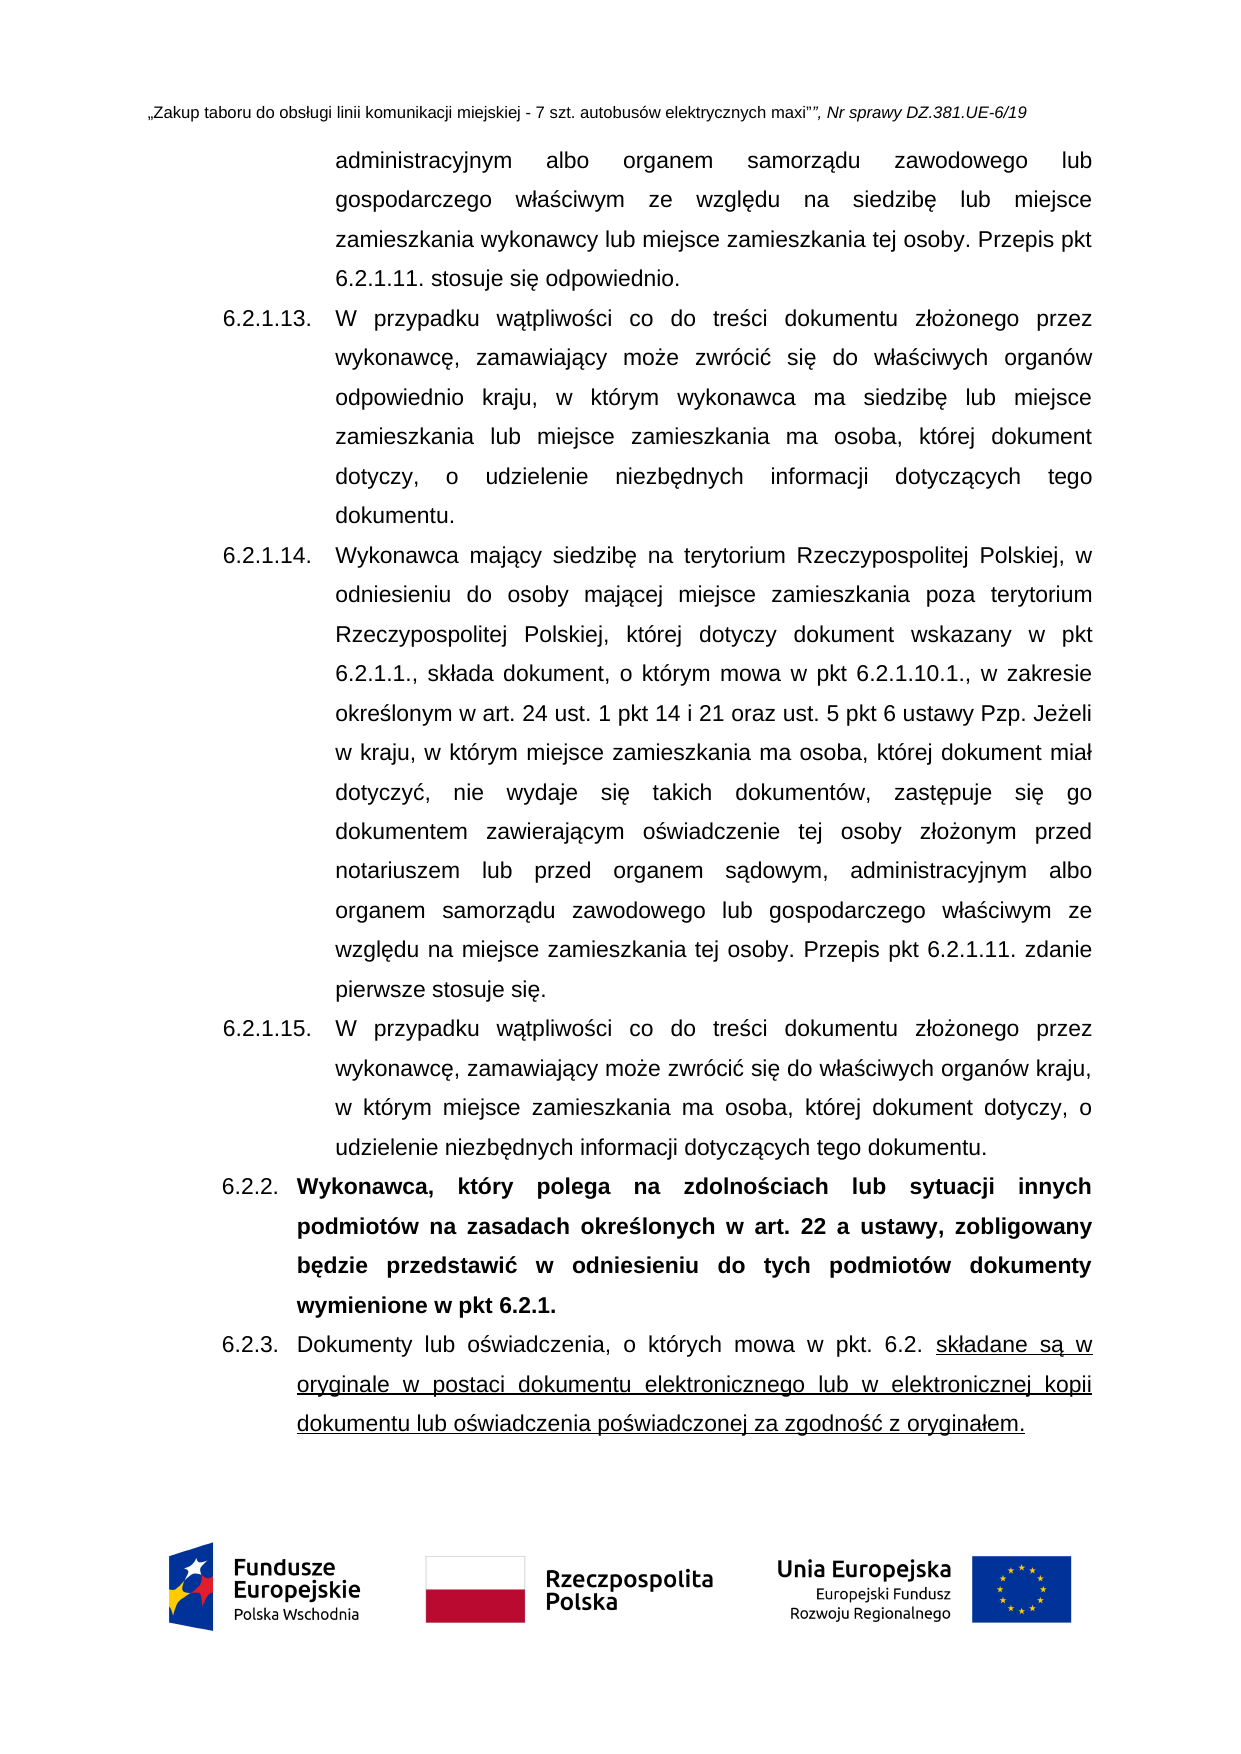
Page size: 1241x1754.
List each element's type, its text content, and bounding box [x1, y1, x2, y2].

list W przypadku wątpliwości co do treści dokumentu złożonego przez wykonawcę, zamawiający może zwrócić się do właściwych organów kraju, w którym miejsce zamieszkania ma osoba, której dokument dotyczy, o udzielenie niezbędnych informacji dotyczących tego dokumentu. [223, 1015, 1093, 1160]
picture [147, 1520, 1093, 1653]
list W przypadku wątpliwości co do treści dokumentu złożonego przez wykonawcę, zamawiający może zwrócić się do właściwych organów odpowiednio kraju, w którym wykonawca ma siedzibę lub miejsce zamieszkania lub miejsce zamieszkania ma osoba, której dokument dotyczy, o udzielenie niezbędnych informacji dotyczących tego dokumentu. [223, 305, 1093, 528]
list Dokumenty lub oświadczenia, o których mowa w pkt. 6.2. składane są w oryginale w postaci dokumentu elektronicznego lub w elektronicznej kopii dokumentu lub oświadczenia poświadczonej za zgodność z oryginałem. [222, 1331, 1093, 1436]
list Wykonawca mający siedzibę na terytorium Rzeczypospolitej Polskiej, w odniesieniu do osoby mającej miejsce zamieszkania poza terytorium Rzeczypospolitej Polskiej, której dotyczy dokument wskazany w pkt 6.2.1.1., składa dokument, o którym mowa w pkt 6.2.1.10.1., w zakresie określonym w art. 24 ust. 1 pkt 14 i 21 oraz ust. 5 pkt 6 ustawy Pzp. Jeżeli w kraju, w którym miejsce zamieszkania ma osoba, której dokument miał dotyczyć, nie wydaje się takich dokumentów, zastępuje się go dokumentem zawierającym oświadczenie tej osoby złożonym przed notariuszem lub przed organem sądowym, administracyjnym albo organem samorządu zawodowego lub gospodarczego właściwym ze względu na miejsce zamieszkania tej osoby. Przepis pkt 6.2.1.11. zdanie pierwsze stosuje się. [223, 542, 1093, 1002]
list Wykonawca, który polega na zdolnościach lub sytuacji innych podmiotów na zasadach określonych w art. 22 a ustawy, zobligowany będzie przedstawić w odniesieniu do tych podmiotów dokumenty wymienione w pkt 6.2.1. [222, 1173, 1093, 1318]
